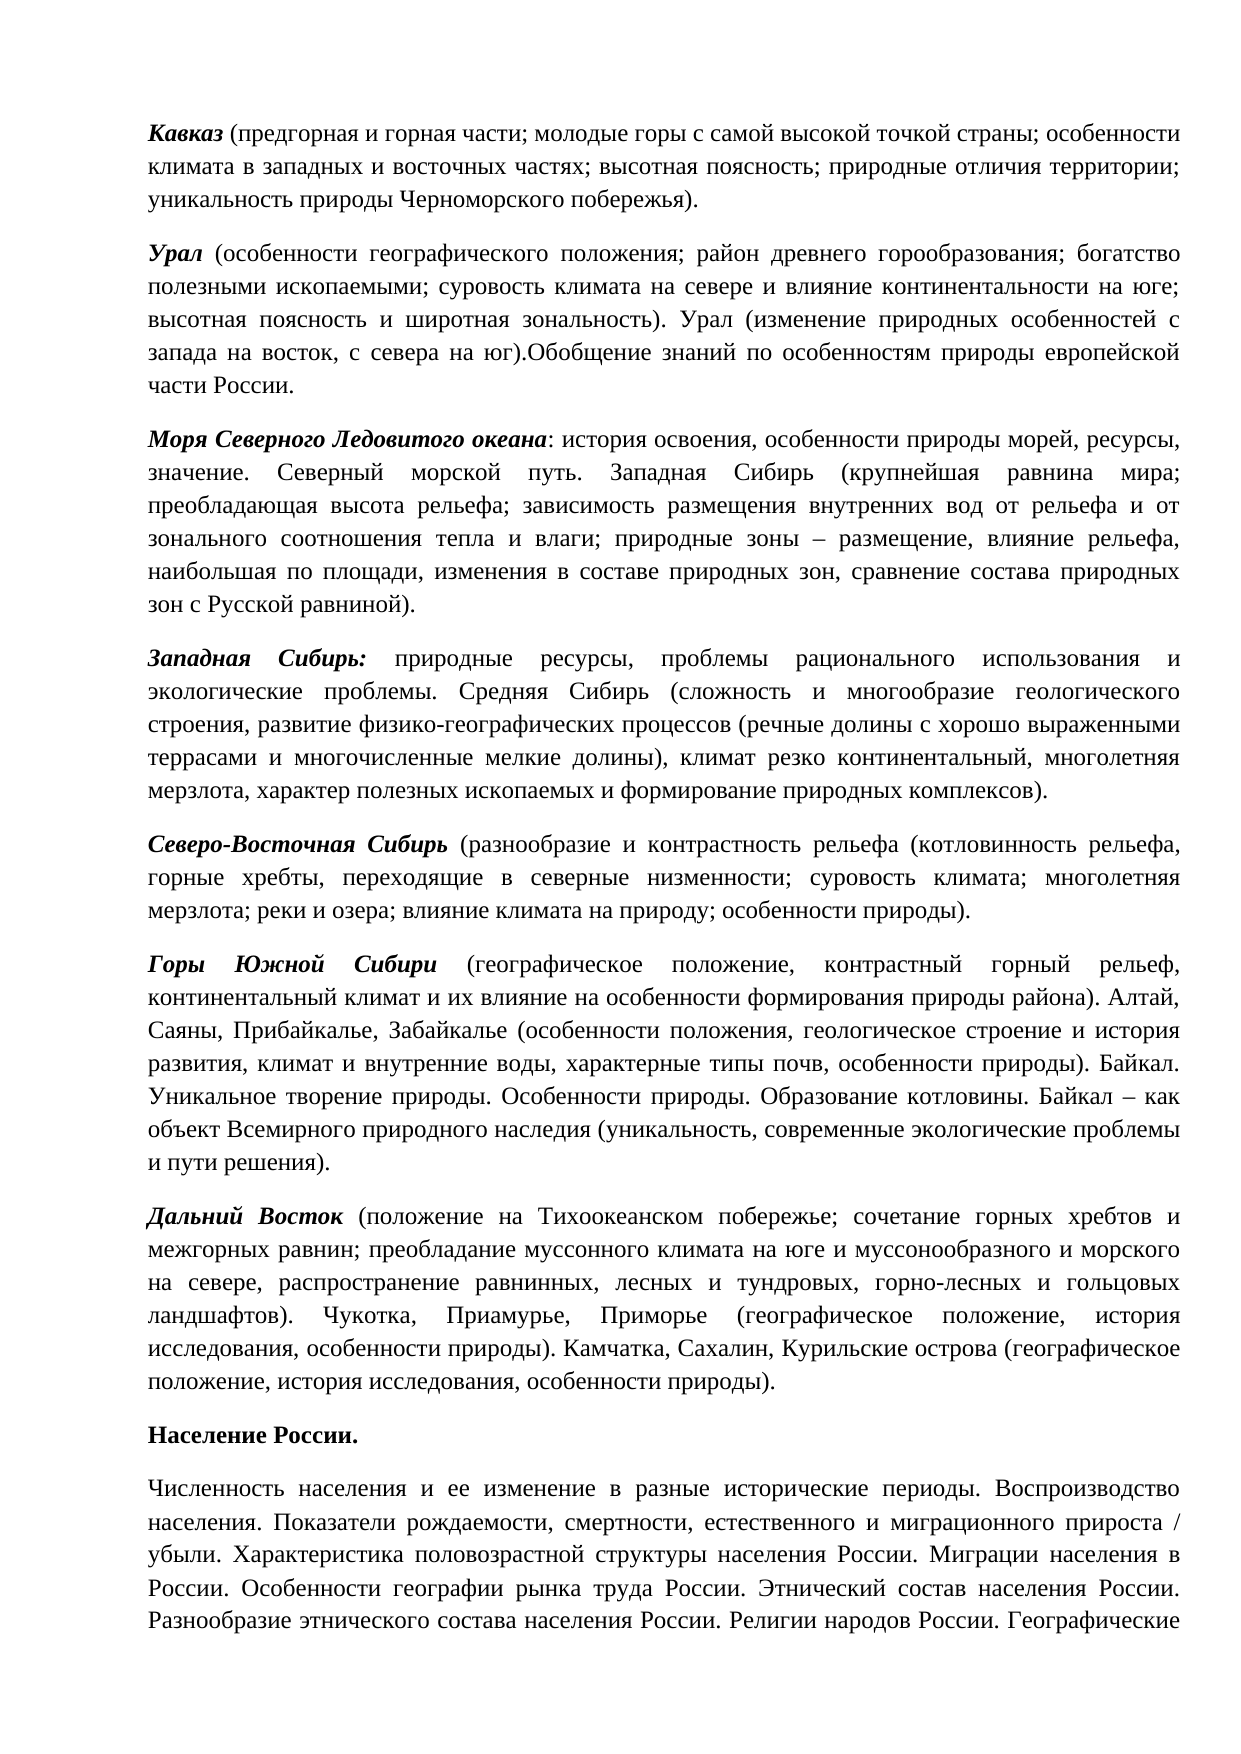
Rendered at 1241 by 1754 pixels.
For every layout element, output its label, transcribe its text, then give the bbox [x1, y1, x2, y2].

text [148, 1473, 1181, 1634]
text Население России. [148, 1420, 1181, 1448]
text Дальний Восток (положение на Тихоокеанском побережье; сочетание горных хребтов и межгорных равнин; преобладание муссонного климата на юге и муссонообразного и морского на севере, распространение равнинных, лесных и тундровых, горно-лесных и гольцовых ландшафтов). Чукотка, Приамурье, Приморье (географическое положение, история исследования, особенности природы). Камчатка, Сахалин, Курильские острова (географическое положение, история исследования, особенности природы). [148, 1201, 1181, 1394]
text Западная Сибирь: природные ресурсы, проблемы рационального использования и экологические проблемы. Средняя Сибирь (сложность и многообразие геологического строения, развитие физико-географических процессов (речные долины с хорошо выраженными террасами и многочисленные мелкие долины), климат резко континентальный, многолетняя мерзлота, характер полезных ископаемых и формирование природных комплексов). [148, 643, 1181, 804]
text Северо-Восточная Сибирь (разнообразие и контрастность рельефа (котловинность рельефа, горные хребты, переходящие в северные низменности; суровость климата; многолетняя мерзлота; реки и озера; влияние климата на природу; особенности природы). [148, 829, 1181, 924]
text Урал (особенности географического положения; район древнего горообразования; богатство полезными ископаемыми; суровость климата на севере и влияние континентальности на юге; высотная поясность и широтная зональность). Урал (изменение природных особенностей с запада на восток, с севера на юг).Обобщение знаний по особенностям природы европейской части России. [148, 238, 1181, 399]
text Моря Северного Ледовитого океана: история освоения, особенности природы морей, ресурсы, значение. Северный морской путь. Западная Сибирь (крупнейшая равнина мира; преобладающая высота рельефа; зависимость размещения внутренних вод от рельефа и от зонального соотношения тепла и влаги; природные зоны – размещение, влияние рельефа, наибольшая по площади, изменения в составе природных зон, сравнение состава природных зон с Русской равниной). [148, 424, 1181, 618]
text Горы Южной Сибири (географическое положение, контрастный горный рельеф, континентальный климат и их влияние на особенности формирования природы района). Алтай, Саяны, Прибайкалье, Забайкалье (особенности положения, геологическое строение и история развития, климат и внутренние воды, характерные типы почв, особенности природы). Байкал. Уникальное творение природы. Особенности природы. Образование котловины. Байкал – как объект Всемирного природного наследия (уникальность, современные экологические проблемы и пути решения). [148, 949, 1181, 1176]
text Кавказ (предгорная и горная части; молодые горы с самой высокой точкой страны; особенности климата в западных и восточных частях; высотная поясность; природные отличия территории; уникальность природы Черноморского побережья). [148, 118, 1181, 213]
